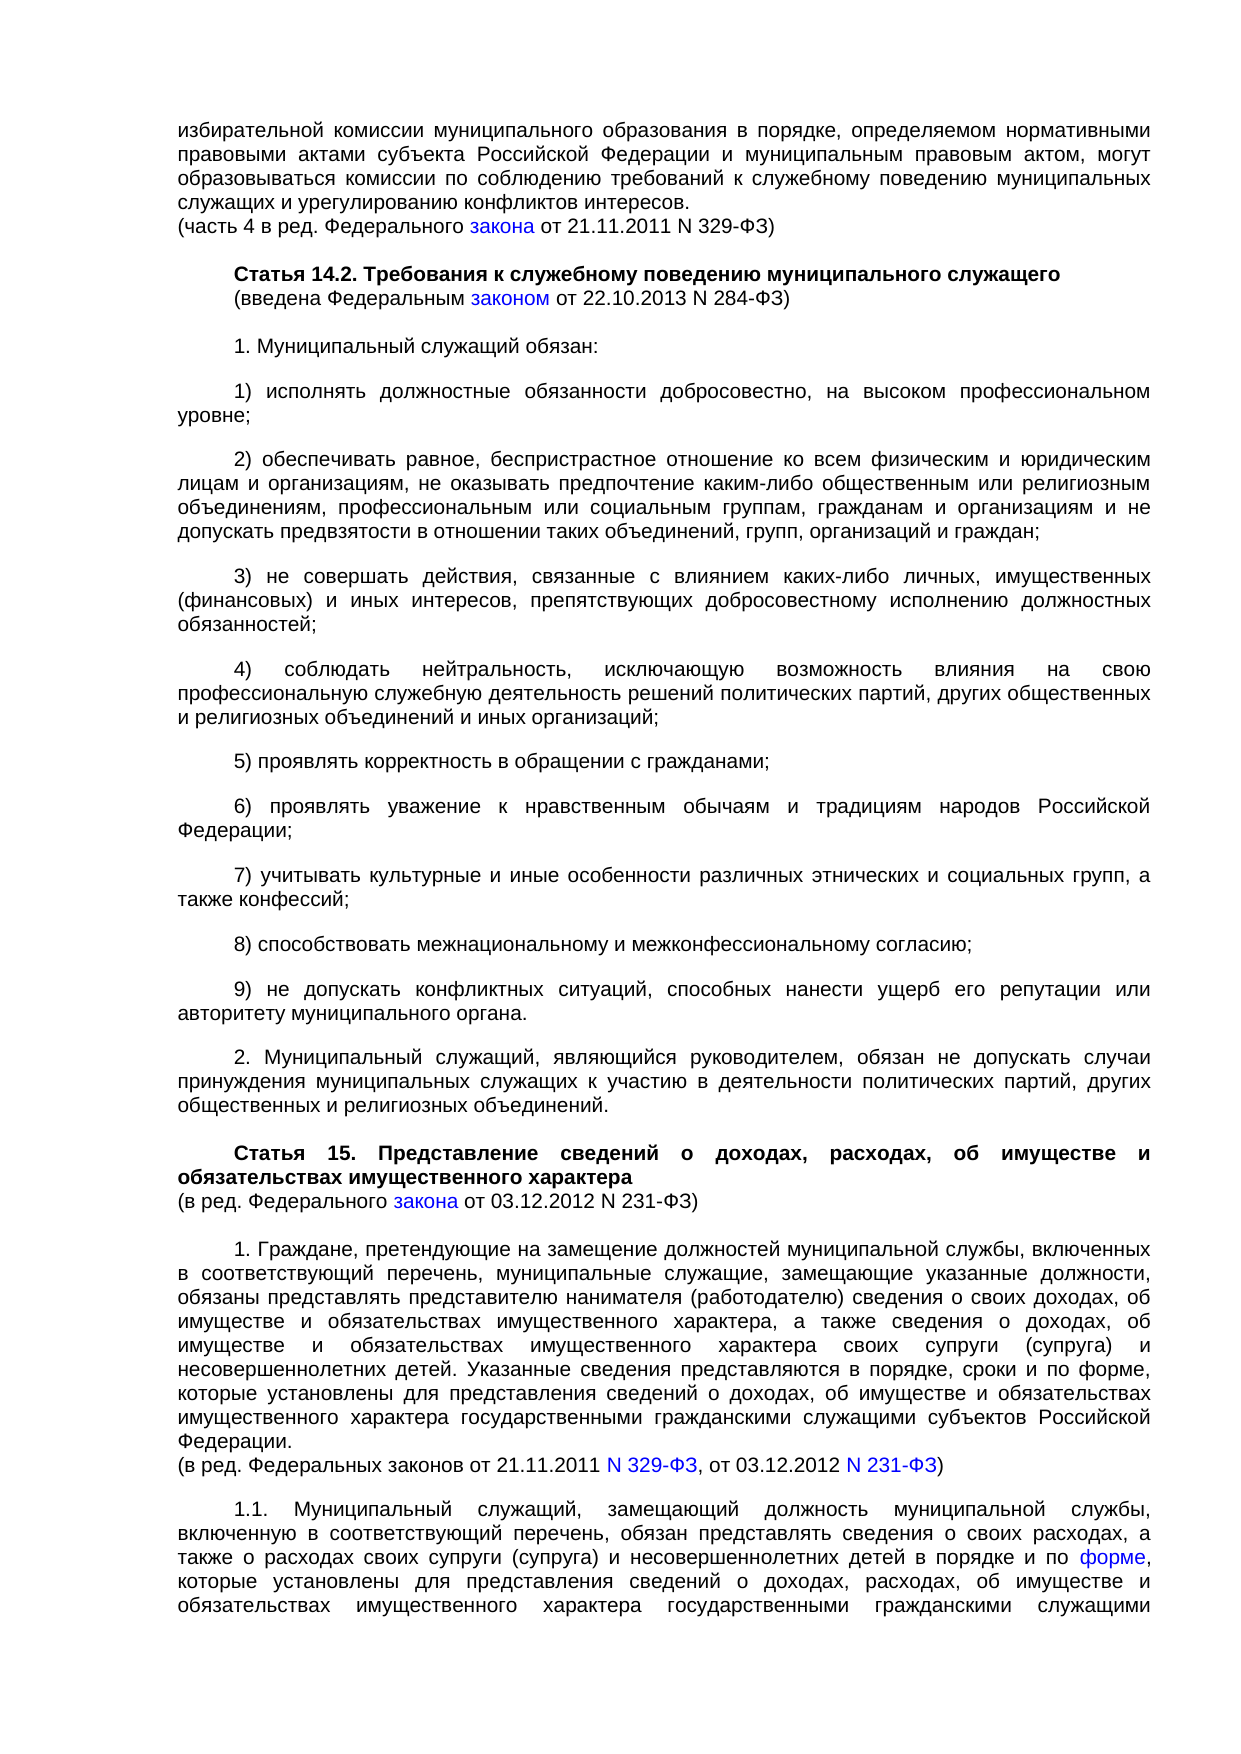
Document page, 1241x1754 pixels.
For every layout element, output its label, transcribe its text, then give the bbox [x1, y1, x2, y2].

text 3) не совершать действия, связанные с влиянием каких-либо личных, имущественных (финансовых) и иных интересов, препятствующих добросовестному исполнению должностных обязанностей; [177, 564, 1152, 636]
text 1. Граждане, претендующие на замещение должностей муниципальной службы, включенных в соответствующий перечень, муниципальные служащие, замещающие указанные должности, обязаны представлять представителю нанимателя (работодателю) сведения о своих доходах, об имуществе и обязательствах имущественного характера, а также сведения о доходах, об имуществе и обязательствах имущественного характера своих супруги (супруга) и несовершеннолетних детей. Указанные сведения представляются в порядке, сроки и по форме, которые установлены для представления сведений о доходах, об имуществе и обязательствах имущественного характера государственными гражданскими служащими субъектов Российской Федерации. [177, 1237, 1152, 1452]
text 5) проявлять корректность в обращении с гражданами; [177, 749, 1152, 773]
title Статья 14.2. Требования к служебному поведению муниципального служащего [177, 262, 1152, 286]
text (часть 4 в ред. Федерального закона от 21.11.2011 N 329-ФЗ) [177, 214, 1152, 238]
text 1) исполнять должностные обязанности добросовестно, на высоком профессиональном уровне; [177, 378, 1152, 426]
title Статья 15. Представление сведений о доходах, расходах, об имуществе и обязательствах имущественного характера [177, 1141, 1152, 1189]
text 9) не допускать конфликтных ситуаций, способных нанести ущерб его репутации или авторитету муниципального органа. [177, 976, 1152, 1024]
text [177, 1497, 1152, 1617]
text 1. Муниципальный служащий обязан: [177, 334, 1152, 358]
text 4) соблюдать нейтральность, исключающую возможность влияния на свою профессиональную служебную деятельность решений политических партий, других общественных и религиозных объединений и иных организаций; [177, 657, 1152, 728]
text 2. Муниципальный служащий, являющийся руководителем, обязан не допускать случаи принуждения муниципальных служащих к участию в деятельности политических партий, других общественных и религиозных объединений. [177, 1045, 1152, 1117]
text 2) обеспечивать равное, беспристрастное отношение ко всем физическим и юридическим лицам и организациям, не оказывать предпочтение каким-либо общественным или религиозным объединениям, профессиональным или социальным группам, гражданам и организациям и не допускать предвзятости в отношении таких объединений, групп, организаций и граждан; [177, 447, 1152, 543]
text (введена Федеральным законом от 22.10.2013 N 284-ФЗ) [177, 286, 1152, 310]
text (в ред. Федеральных законов от 21.11.2011 N 329-ФЗ, от 03.12.2012 N 231-ФЗ) [177, 1452, 1152, 1476]
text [177, 118, 1152, 214]
text 8) способствовать межнациональному и межконфессиональному согласию; [177, 932, 1152, 956]
text 6) проявлять уважение к нравственным обычаям и традициям народов Российской Федерации; [177, 794, 1152, 842]
text (в ред. Федерального закона от 03.12.2012 N 231-ФЗ) [177, 1189, 1152, 1213]
text 7) учитывать культурные и иные особенности различных этнических и социальных групп, а также конфессий; [177, 863, 1152, 911]
